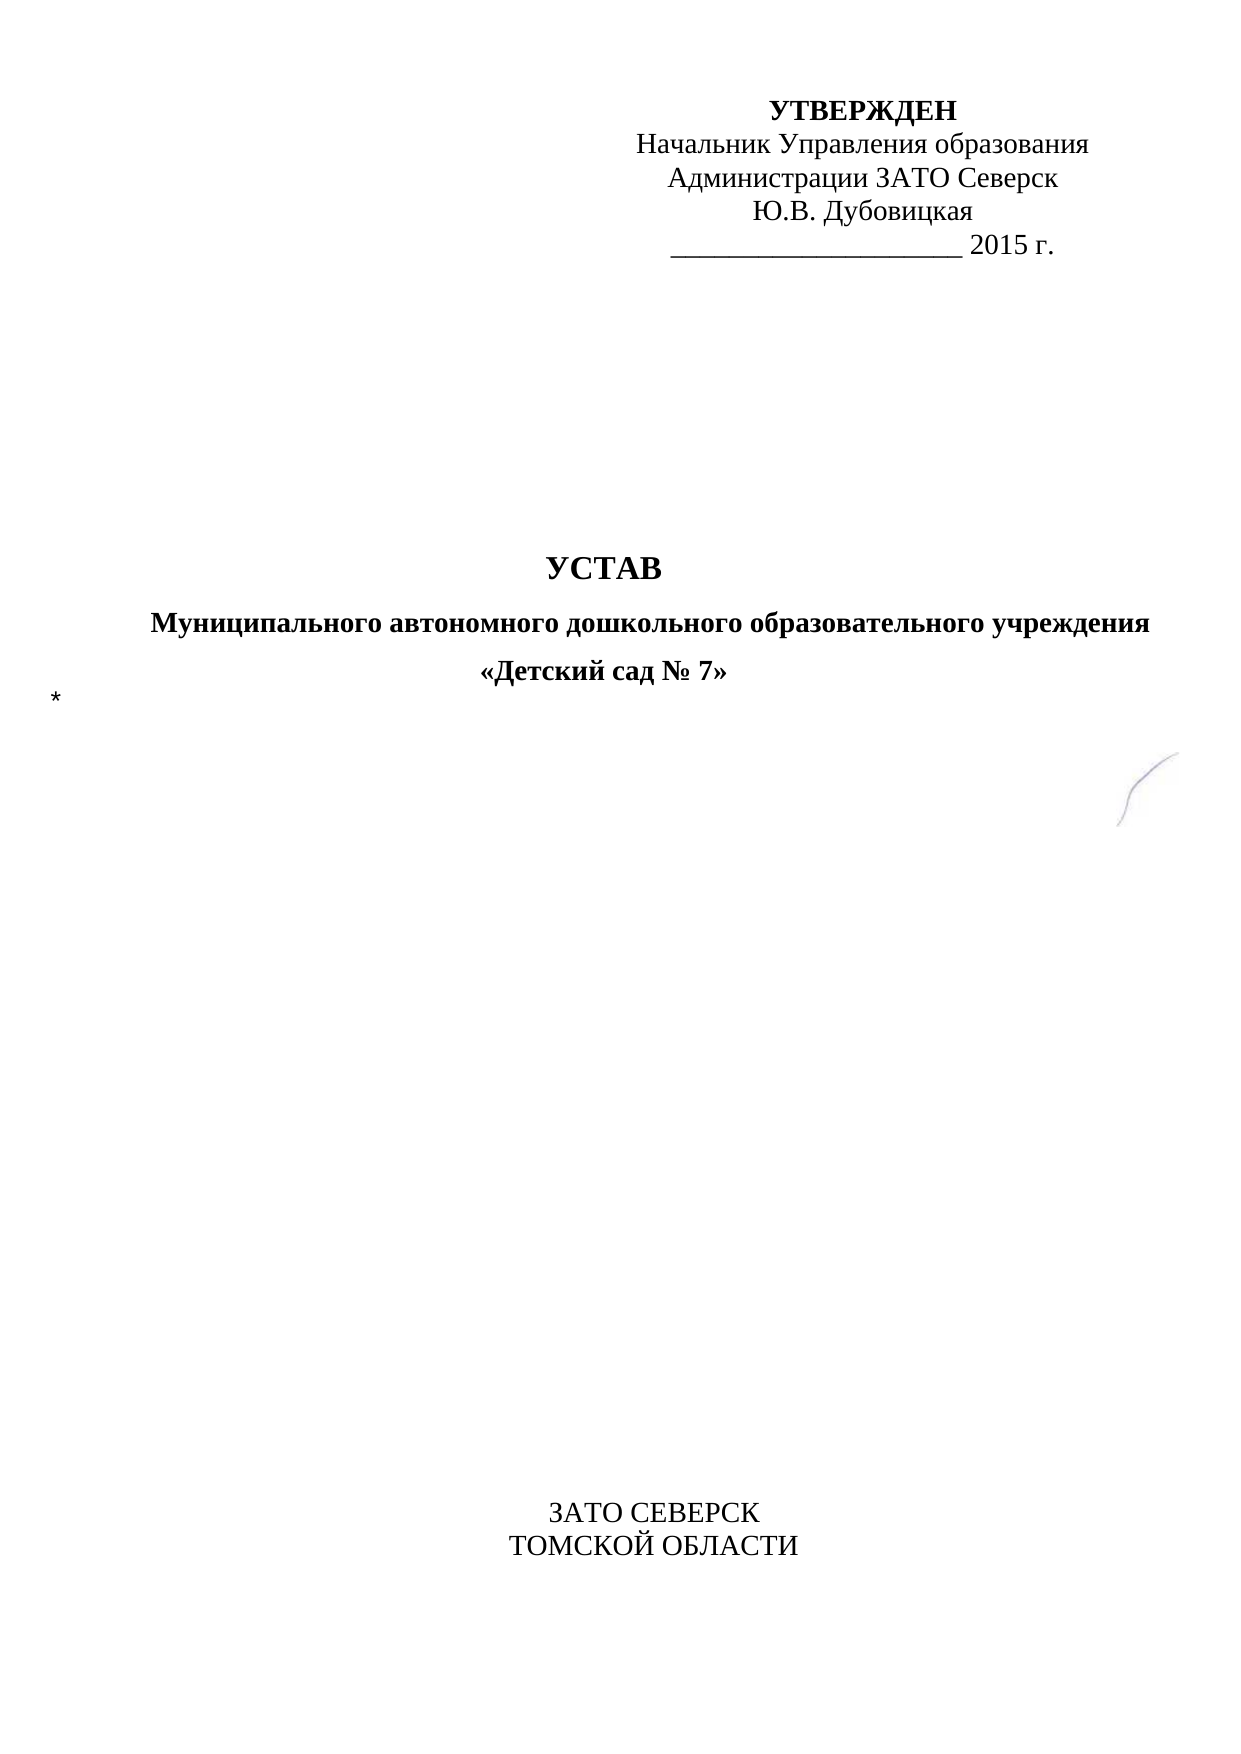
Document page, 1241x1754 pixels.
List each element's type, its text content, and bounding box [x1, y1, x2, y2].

text ТОМСКОЙ ОБЛАСТИ [509, 1528, 1156, 1562]
text УСТАВ [50, 548, 1156, 586]
text «Детский сад № 7» [50, 653, 1156, 687]
text * [50, 687, 1156, 716]
picture [1116, 752, 1180, 827]
text Муниципального автономного дошкольного образовательного учреждения [50, 605, 1156, 639]
text ЗАТО СЕВЕРСК [548, 1495, 1156, 1528]
